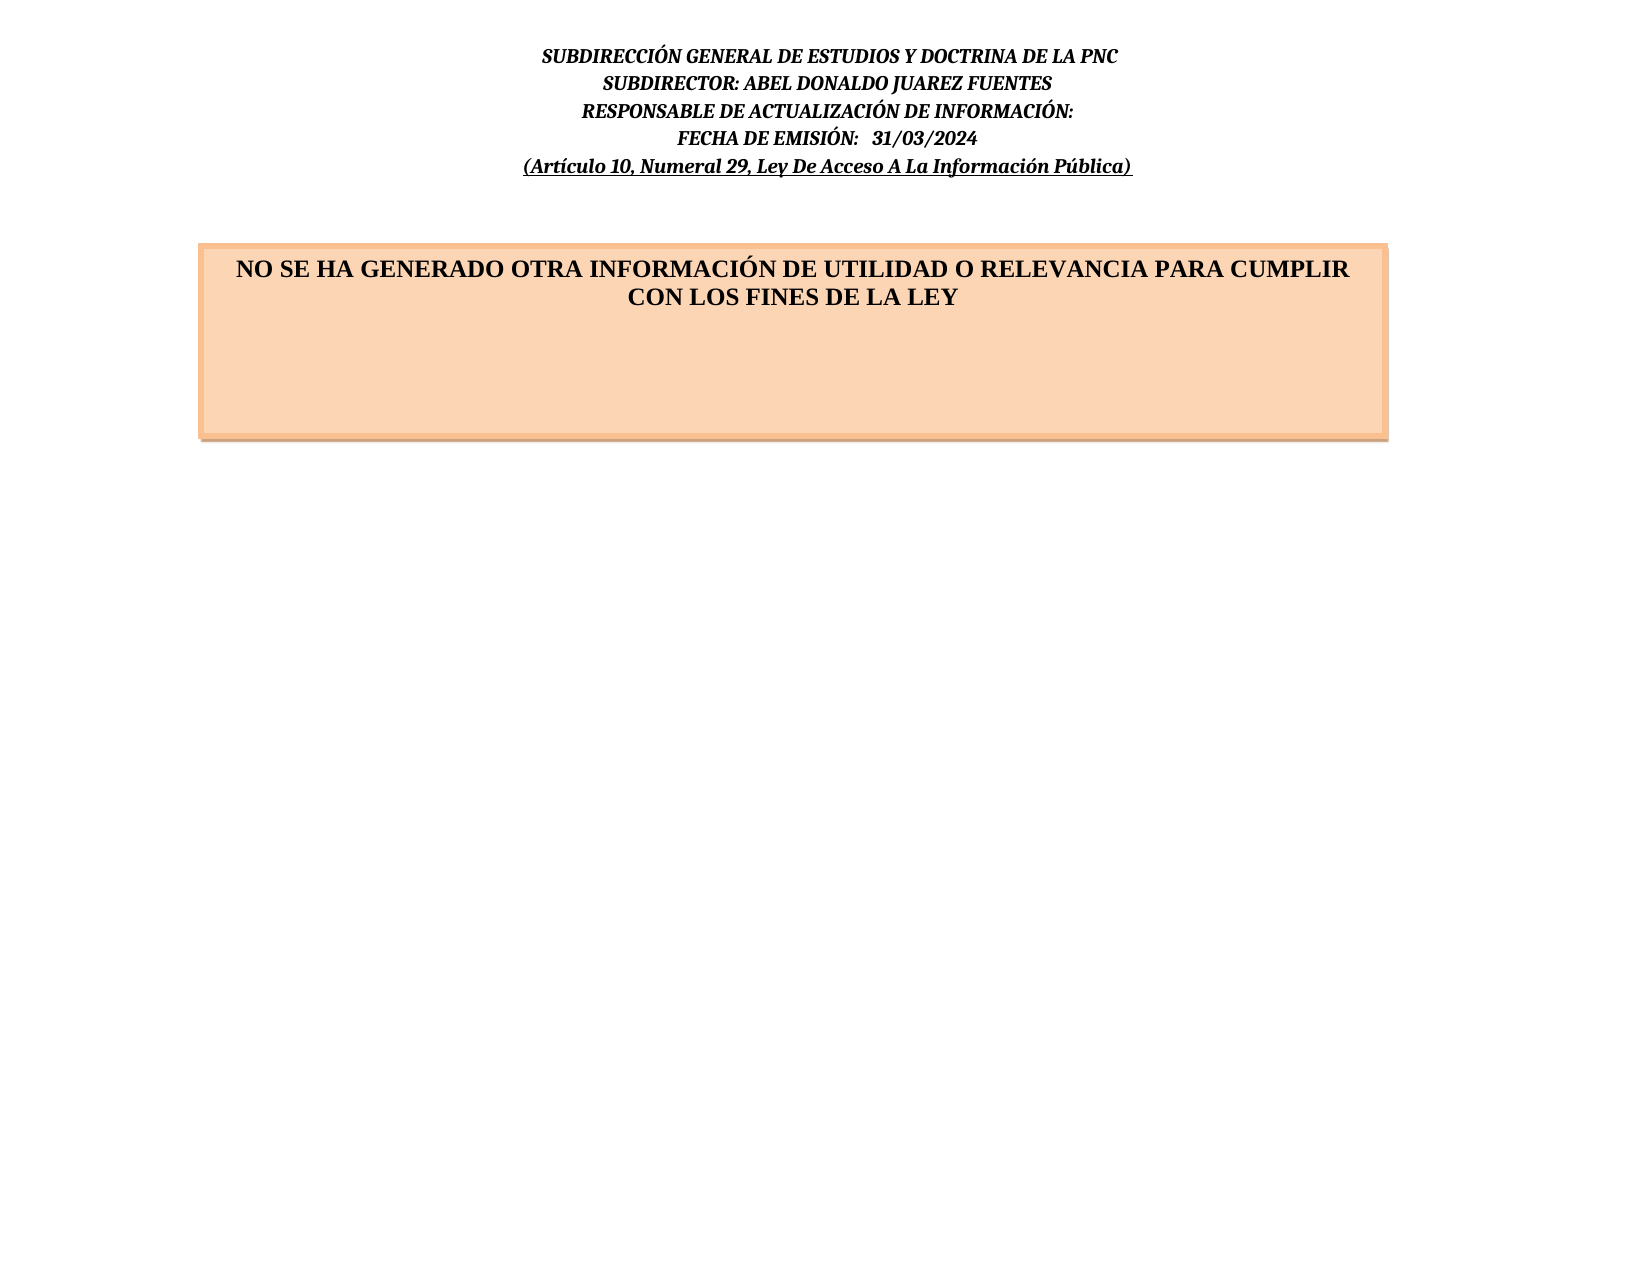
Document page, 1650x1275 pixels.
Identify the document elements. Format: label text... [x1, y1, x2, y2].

text FECHA DE EMISIÓN: 31/03/2024 [75, 127, 1580, 151]
text (Artículo 10, Numeral 29, Ley De Acceso A La Información Pública) [75, 154, 1580, 178]
text SUBDIRECCIÓN GENERAL DE ESTUDIOS Y DOCTRINA DE LA PNC [75, 44, 1580, 68]
text RESPONSABLE DE ACTUALIZACIÓN DE INFORMACIÓN: [75, 99, 1580, 123]
text SUBDIRECTOR: ABEL DONALDO JUAREZ FUENTES [75, 72, 1580, 96]
